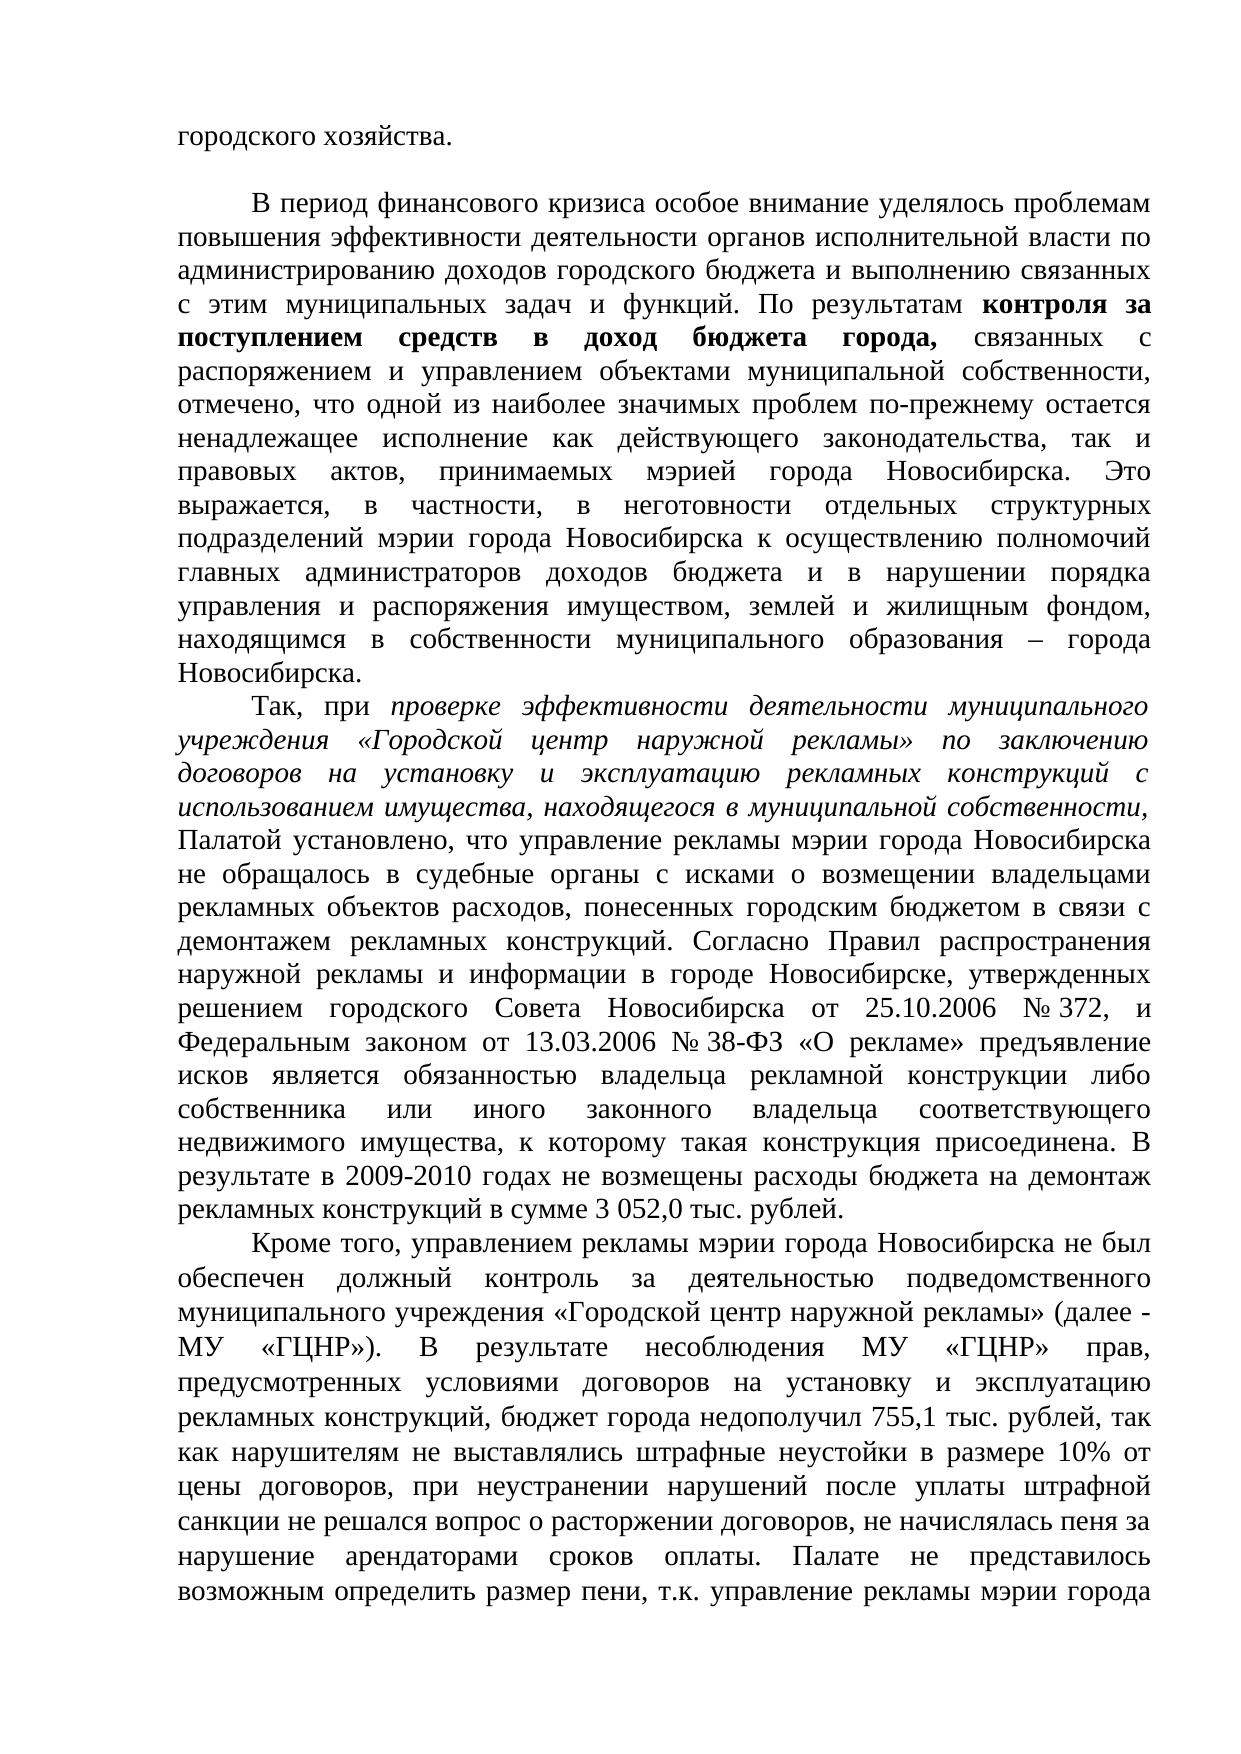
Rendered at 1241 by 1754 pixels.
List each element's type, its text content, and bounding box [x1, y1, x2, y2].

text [177, 1225, 1152, 1606]
text Так, при проверке эффективности деятельности муниципального учреждения «Городской центр наружной рекламы» по заключению договоров на установку и эксплуатацию рекламных конструкций с использованием имущества, находящегося в муниципальной собственности, Палатой установлено, что управление рекламы мэрии города Новосибирска не обращалось в судебные органы с исками о возмещении владельцами рекламных объектов расходов, понесенных городским бюджетом в связи с демонтажем рекламных конструкций. Согласно Правил распространения наружной рекламы и информации в городе Новосибирске, утвержденных решением городского Совета Новосибирска от 25.10.2006 № 372, и Федеральным законом от 13.03.2006 № 38-ФЗ «О рекламе» предъявление исков является обязанностью владельца рекламной конструкции либо собственника или иного законного владельца соответствующего недвижимого имущества, к которому такая конструкция присоединена. В результате в 2009-2010 годах не возмещены расходы бюджета на демонтаж рекламных конструкций в сумме 3 052,0 тыс. рублей. [177, 688, 1152, 1225]
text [177, 118, 1152, 152]
text В период финансового кризиса особое внимание уделялось проблемам повышения эффективности деятельности органов исполнительной власти по администрированию доходов городского бюджета и выполнению связанных с этим муниципальных задач и функций. По результатам контроля за поступлением средств в доход бюджета города, связанных с распоряжением и управлением объектами муниципальной собственности, отмечено, что одной из наиболее значимых проблем по-прежнему остается ненадлежащее исполнение как действующего законодательства, так и правовых актов, принимаемых мэрией города Новосибирска. Это выражается, в частности, в неготовности отдельных структурных подразделений мэрии города Новосибирска к осуществлению полномочий главных администраторов доходов бюджета и в нарушении порядка управления и распоряжения имуществом, землей и жилищным фондом, находящимся в собственности муниципального образования – города Новосибирска. [177, 185, 1152, 688]
